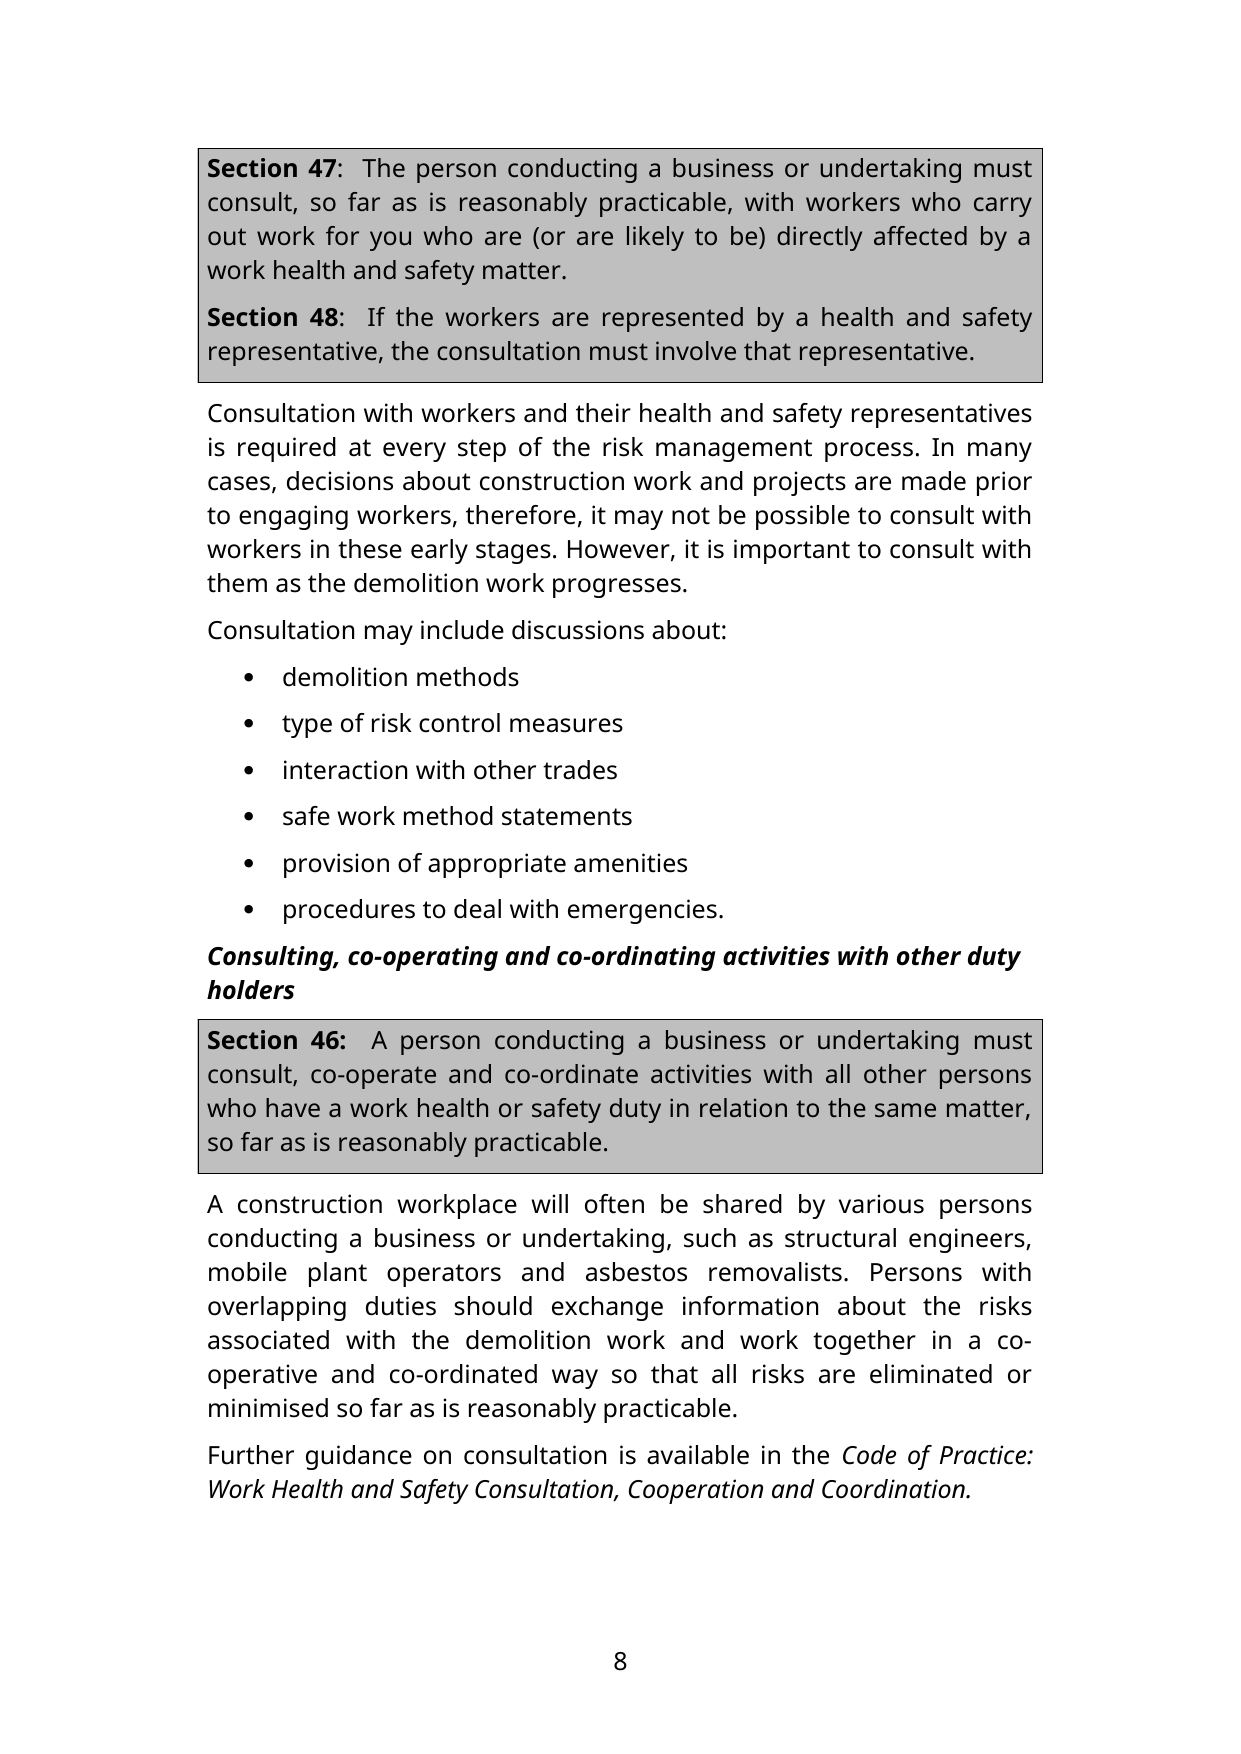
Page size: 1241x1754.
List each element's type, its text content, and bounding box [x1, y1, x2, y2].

text Consultation may include discussions about: [207, 613, 1033, 647]
text procedures to deal with emergencies. [244, 892, 1033, 926]
text interaction with other trades [244, 752, 1033, 786]
text Consulting, co-operating and co-ordinating activities with other duty holders [207, 939, 1033, 1007]
text Section 48: If the workers are represented by a health and safety representative, the consultation must involve that representative. [199, 296, 1042, 382]
text safe work method statements [244, 799, 1033, 833]
text Section 47: The person conducting a business or undertaking must consult, so far as is reasonably practicable, with workers who carry out work for you who are (or are likely to be) directly affected by a work health and safety matter. [199, 149, 1042, 287]
text A construction workplace will often be shared by various persons conducting a business or undertaking, such as structural engineers, mobile plant operators and asbestos removalists. Persons with overlapping duties should exchange information about the risks associated with the demolition work and work together in a co-operative and co-ordinated way so that all risks are eliminated or minimised so far as is reasonably practicable. [207, 1187, 1033, 1425]
text type of risk control measures [244, 706, 1033, 740]
text Consultation with workers and their health and safety representatives is required at every step of the risk management process. In many cases, decisions about construction work and projects are made prior to engaging workers, therefore, it may not be possible to consult with workers in these early stages. However, it is important to consult with them as the demolition work progresses. [207, 396, 1033, 600]
text demolition methods [244, 659, 1033, 693]
text Further guidance on consultation is available in the Code of Practice: Work Health and Safety Consultation, Cooperation and Coordination. [207, 1438, 1033, 1506]
text Section 46: A person conducting a business or undertaking must consult, co-operate and co-ordinate activities with all other persons who have a work health or safety duty in relation to the same matter, so far as is reasonably practicable. [199, 1020, 1042, 1173]
text provision of appropriate amenities [244, 846, 1033, 879]
